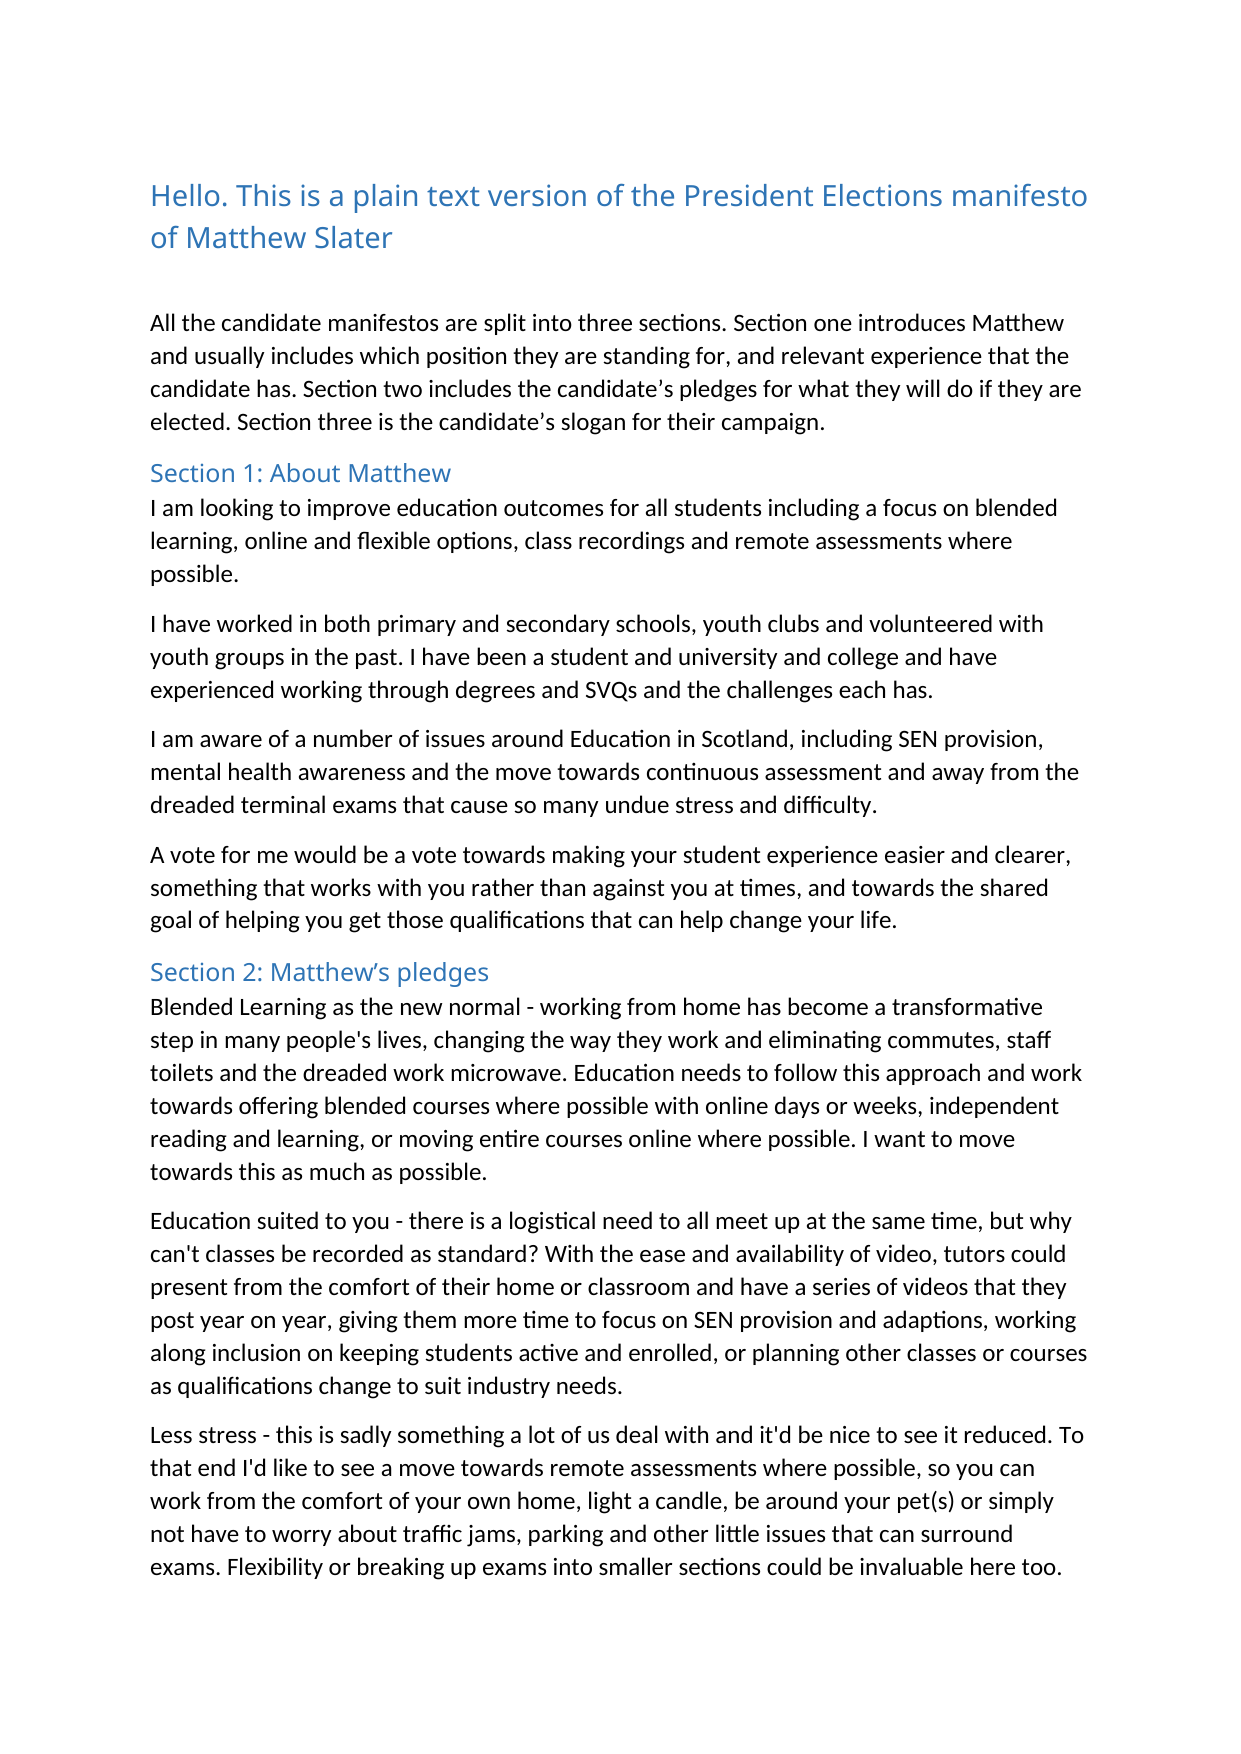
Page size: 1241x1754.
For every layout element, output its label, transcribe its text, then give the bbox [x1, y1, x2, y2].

text I am looking to improve education outcomes for all students including a focus on blended learning, online and flexible options, class recordings and remote assessments where possible. [150, 493, 1090, 589]
text I have worked in both primary and secondary schools, youth clubs and volunteered with youth groups in the past. I have been a student and university and college and have experienced working through degrees and SVQs and the challenges each has. [150, 608, 1090, 704]
subtitle Section 1: About Matthew [150, 456, 1090, 490]
text Education suited to you - there is a logistical need to all meet up at the same time, but why can't classes be recorded as standard? With the ease and availability of video, tutors could present from the comfort of their home or classroom and have a series of videos that they post year on year, giving them more time to focus on SEN provision and adaptions, working along inclusion on keeping students active and enrolled, or planning other classes or courses as qualifications change to suit industry needs. [150, 1205, 1090, 1400]
text Blended Learning as the new normal - working from home has become a transformative step in many people's lives, changing the way they work and eliminating commutes, staff toilets and the dreaded work microwave. Education needs to follow this approach and work towards offering blended courses where possible with online days or weeks, independent reading and learning, or moving entire courses online where possible. I want to move towards this as much as possible. [150, 991, 1090, 1186]
subtitle Section 2: Matthew’s pledges [150, 954, 1090, 988]
text A vote for me would be a vote towards making your student experience easier and clearer, something that works with you rather than against you at times, and towards the shared goal of helping you get those qualifications that can help change your life. [150, 839, 1090, 935]
text I am aware of a number of issues around Education in Scotland, including SEN provision, mental health awareness and the move towards continuous assessment and away from the dreaded terminal exams that cause so many undue stress and difficulty. [150, 723, 1090, 820]
text All the candidate manifestos are split into three sections. Section one introduces Matthew and usually includes which position they are standing for, and relevant experience that the candidate has. Section two includes the candidate’s pledges for what they will do if they are elected. Section three is the candidate’s slogan for their campaign. [150, 307, 1090, 437]
text Less stress - this is sadly something a lot of us deal with and it'd be nice to see it reduced. To that end I'd like to see a move towards remote assessments where possible, so you can work from the comfort of your own home, light a candle, be around your pet(s) or simply not have to worry about traffic jams, parking and other little issues that can surround exams. Flexibility or breaking up exams into smaller sections could be invaluable here too. [150, 1419, 1090, 1582]
subtitle Hello. This is a plain text version of the President Elections manifesto of Matthew Slater [150, 175, 1090, 257]
